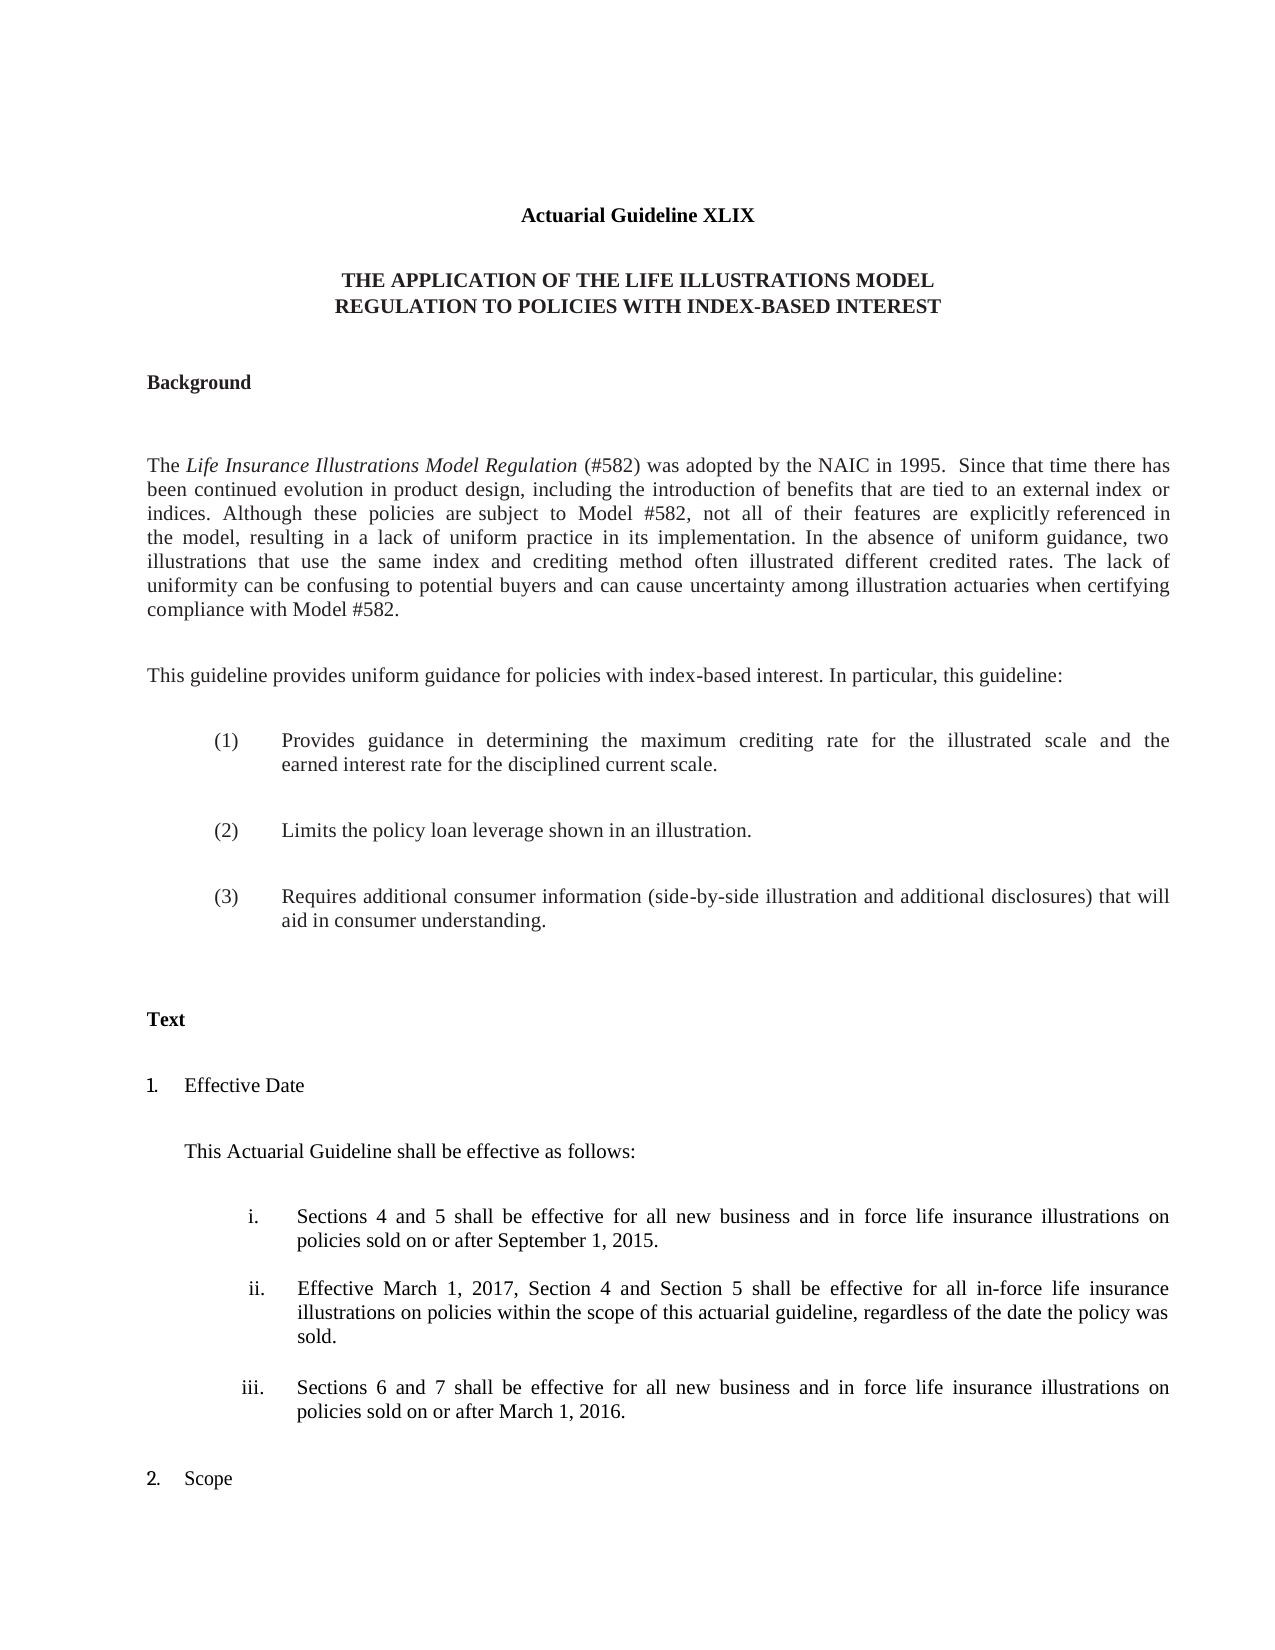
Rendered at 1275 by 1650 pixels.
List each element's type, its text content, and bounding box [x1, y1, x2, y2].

subtitle Actuarial Guideline XLIX [105, 203, 1170, 227]
list Sections 6 and 7 shall be effective for all new business and in force life insurance illustrations on policies sold on or after March 1, 2016. [241, 1376, 1170, 1424]
subtitle Text [147, 1007, 223, 1031]
list Effective March 1, 2017, Section 4 and Section 5 shall be effective for all in-force life insurance illustrations on policies within the scope of this actuarial guideline, regardless of the date the policy was sold. [248, 1276, 1170, 1348]
text This Actuarial Guideline shall be effective as follows: [184, 1138, 1170, 1163]
text THE APPLICATION OF THE LIFE ILLUSTRATIONS MODEL REGULATION TO POLICIES WITH INDEX-BASED INTEREST [270, 268, 1005, 318]
text The Life Insurance Illustrations Model Regulation (#582) was adopted by the NAIC in 1995. Since that time there has been continued evolution in product design, including the introduction of benefits that are tied to an external index or indices. Although these policies are subject to Model #582, not all of their features are explicitly referenced in the model, resulting in a lack of uniform practice in its implementation. In the absence of uniform guidance, two illustrations that use the same index and crediting method often illustrated different credited rates. The lack of uniformity can be confusing to potential buyers and can cause uncertainty among illustration actuaries when certifying compliance with Model #582. [147, 452, 1170, 621]
list Sections 4 and 5 shall be effective for all new business and in force life insurance illustrations on policies sold on or after September 1, 2015. [248, 1204, 1170, 1252]
list Provides guidance in determining the maximum crediting rate for the illustrated scale and the earned interest rate for the disciplined current scale. [214, 728, 1170, 776]
text Background [147, 370, 263, 394]
list Effective Date [147, 1073, 373, 1097]
list Limits the policy loan leverage shown in an illustration. [214, 818, 1170, 842]
list Requires additional consumer information (side-by-side illustration and additional disclosures) that will aid in consumer understanding. [214, 884, 1170, 932]
list Scope [147, 1465, 270, 1490]
text This guideline provides uniform guidance for policies with index-based interest. In particular, this guideline: [147, 663, 1170, 687]
